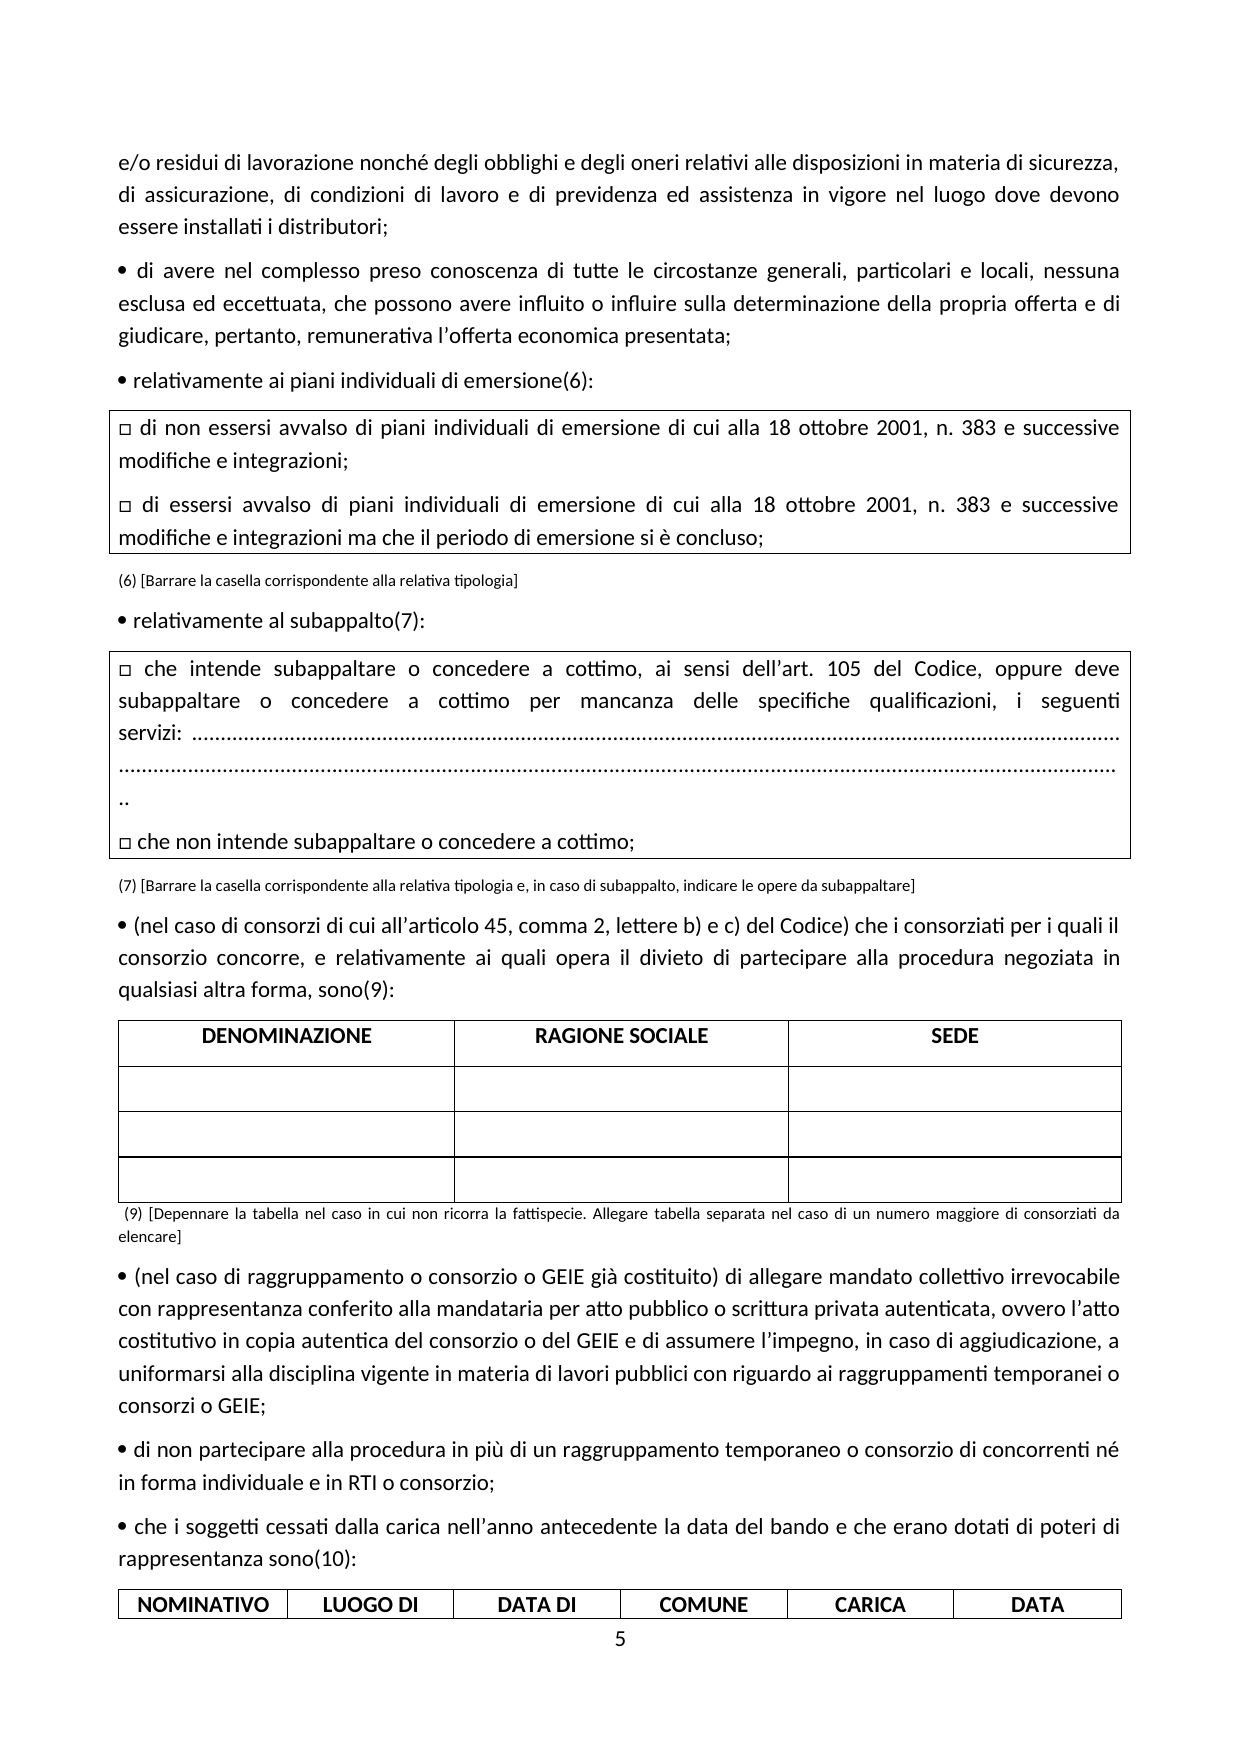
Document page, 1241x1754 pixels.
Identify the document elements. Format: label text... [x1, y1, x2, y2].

text relativamente ai piani individuali di emersione(6): [118, 366, 1122, 394]
text (nel caso di consorzi di cui all’articolo 45, comma 2, lettere b) e c) del Codice) che i consorziati per i quali il consorzio concorre, e relativamente ai quali opera il divieto di partecipare alla procedura negoziata in qualsiasi altra forma, sono(9): [118, 911, 1122, 1003]
table_cell [119, 1158, 454, 1202]
table_cell [455, 1112, 788, 1156]
text relativamente al subappalto(7): [118, 606, 1122, 634]
text □ di essersi avvalso di piani individuali di emersione di cui alla 18 ottobre 2001, n. 383 e successive modifiche e integrazioni ma che il periodo di emersione si è concluso; [110, 487, 1130, 553]
table_cell [455, 1158, 788, 1202]
table_cell [789, 1112, 1121, 1156]
text □ che non intende subappaltare o concedere a cottimo; [110, 824, 1130, 858]
table_cell [119, 1112, 454, 1156]
table_header COMUNE RESIDENZA [621, 1590, 787, 1618]
text □ che intende subappaltare o concedere a cottimo, ai sensi dell’art. 105 del Codice, oppure deve subappaltare o concedere a cottimo per mancanza delle specifiche qualificazioni, i seguenti servizi: ................................................................................................................................................................................................................................................................................................................................................ [110, 652, 1130, 811]
text (9) [Depennare la tabella nel caso in cui non ricorra la fattispecie. Allegare tabella separata nel caso di un numero maggiore di consorziati da elencare] [118, 1203, 1122, 1247]
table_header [954, 1590, 1121, 1618]
table_header LUOGO DI NASCITA [288, 1590, 453, 1618]
table_header CARICA [788, 1590, 953, 1618]
table_header DENOMINAZIONE [119, 1021, 454, 1066]
text (6) [Barrare la casella corrispondente alla relativa tipologia] [118, 570, 1122, 591]
text di avere nel complesso preso conoscenza di tutte le circostanze generali, particolari e locali, nessuna esclusa ed eccettuata, che possono avere influito o influire sulla determinazione della propria offerta e di giudicare, pertanto, remunerativa l’offerta economica presentata; [118, 257, 1122, 349]
table_header DATA DI NASCITA [454, 1590, 620, 1618]
text di non partecipare alla procedura in più di un raggruppamento temporaneo o consorzio di concorrenti né in forma individuale e in RTI o consorzio; [118, 1436, 1122, 1496]
text (7) [Barrare la casella corrispondente alla relativa tipologia e, in caso di subappalto, indicare le opere da subappaltare] [118, 875, 1122, 896]
table_header SEDE [789, 1021, 1121, 1066]
table_cell [119, 1067, 454, 1111]
text che i soggetti cessati dalla carica nell’anno antecedente la data del bando e che erano dotati di poteri di rappresentanza sono(10): [118, 1512, 1122, 1573]
table_cell [455, 1067, 788, 1111]
table_header RAGIONE SOCIALE [455, 1021, 788, 1066]
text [118, 148, 1122, 240]
table_cell [789, 1158, 1121, 1202]
table_header NOMINATIVO [119, 1590, 287, 1618]
text (nel caso di raggruppamento o consorzio o GEIE già costituito) di allegare mandato collettivo irrevocabile con rappresentanza conferito alla mandataria per atto pubblico o scrittura privata autenticata, ovvero l’atto costitutivo in copia autentica del consorzio o del GEIE e di assumere l’impegno, in caso di aggiudicazione, a uniformarsi alla disciplina vigente in materia di lavori pubblici con riguardo ai raggruppamenti temporanei o consorzi o GEIE; [118, 1262, 1122, 1419]
table_cell [789, 1067, 1121, 1111]
text □ di non essersi avvalso di piani individuali di emersione di cui alla 18 ottobre 2001, n. 383 e successive modifiche e integrazioni; [110, 411, 1130, 474]
